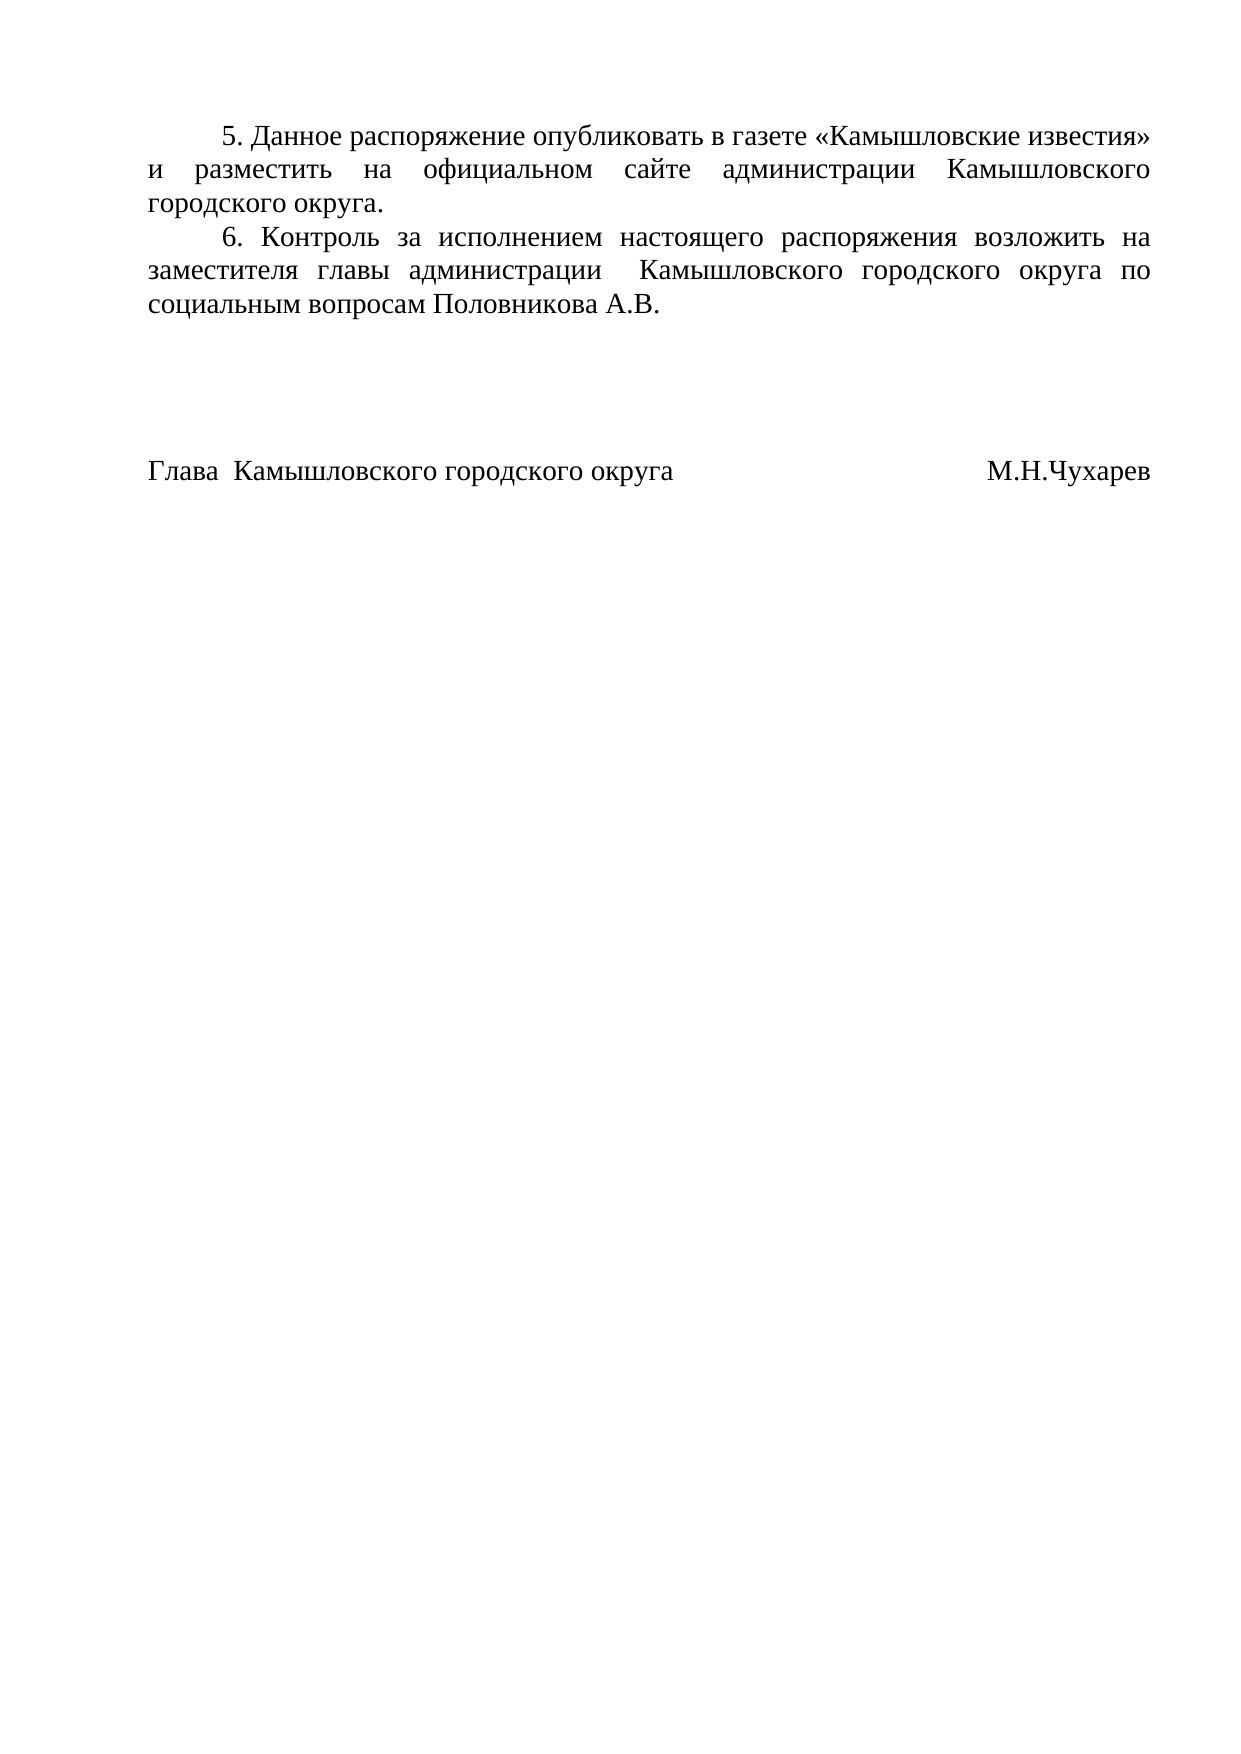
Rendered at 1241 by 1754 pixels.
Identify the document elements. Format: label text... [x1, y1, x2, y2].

text Глава Камышловского городского округа М.Н.Чухарев [148, 453, 1152, 487]
title 5. Данное распоряжение опубликовать в газете «Камышловские известия» и разместить на официальном сайте администрации Камышловского городского округа. [148, 118, 1152, 219]
text 6. Контроль за исполнением настоящего распоряжения возложить на заместителя главы администрации Камышловского городского округа по социальным вопросам Половникова А.В. [148, 219, 1152, 319]
